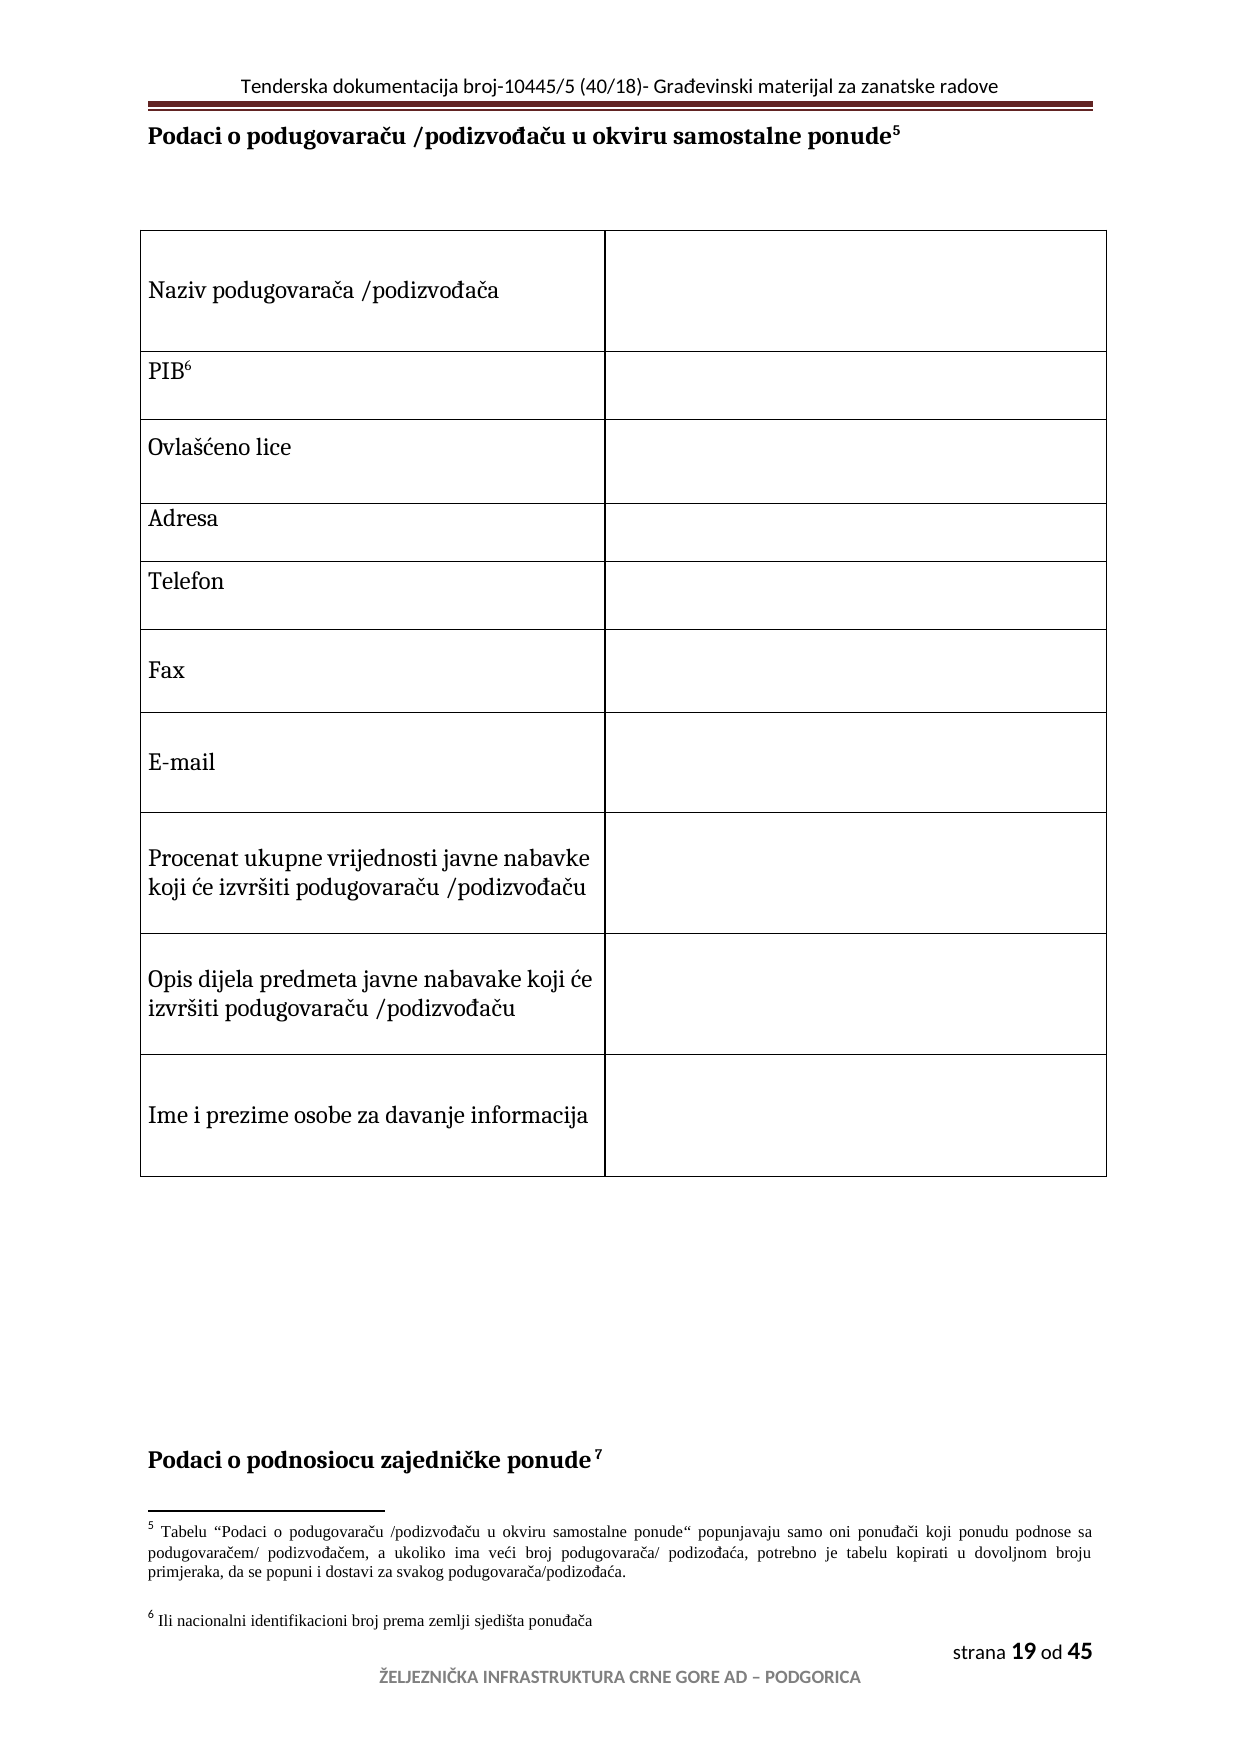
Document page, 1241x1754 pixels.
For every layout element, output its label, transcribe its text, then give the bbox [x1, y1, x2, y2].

table_cell [606, 813, 1106, 933]
table_cell Procenat ukupne vrijednosti javne nabavke koji će izvršiti podugovaraču /podizvođaču [141, 813, 604, 933]
table_cell [606, 713, 1106, 812]
table_cell [606, 504, 1106, 561]
table_cell Opis dijela predmeta javne nabavake koji će izvršiti podugovaraču /podizvođaču [141, 934, 604, 1054]
table_cell Fax [141, 630, 604, 712]
table_cell [606, 934, 839, 1054]
table_cell Ime i prezime osobe za davanje informacija [141, 1055, 604, 1176]
table_cell [606, 420, 1106, 503]
text Podaci o podugovaraču /podizvođaču u okviru samostalne ponude [148, 122, 1093, 151]
text Podaci o podnosiocu zajedničke ponude [148, 1446, 1093, 1475]
table_header [606, 231, 1106, 351]
table_header Naziv podugovarača /podizvođača [141, 231, 604, 351]
table_cell [606, 630, 1106, 712]
table_cell [606, 1055, 1106, 1176]
table_cell E-mail [141, 713, 604, 812]
table_cell [606, 352, 1106, 419]
table_cell [839, 934, 1106, 1054]
table_cell Telefon [141, 562, 604, 629]
table_cell Adresa [141, 504, 604, 561]
table_cell PIB [141, 352, 604, 419]
table_cell [606, 562, 1106, 629]
table_cell Ovlašćeno lice [141, 420, 604, 503]
